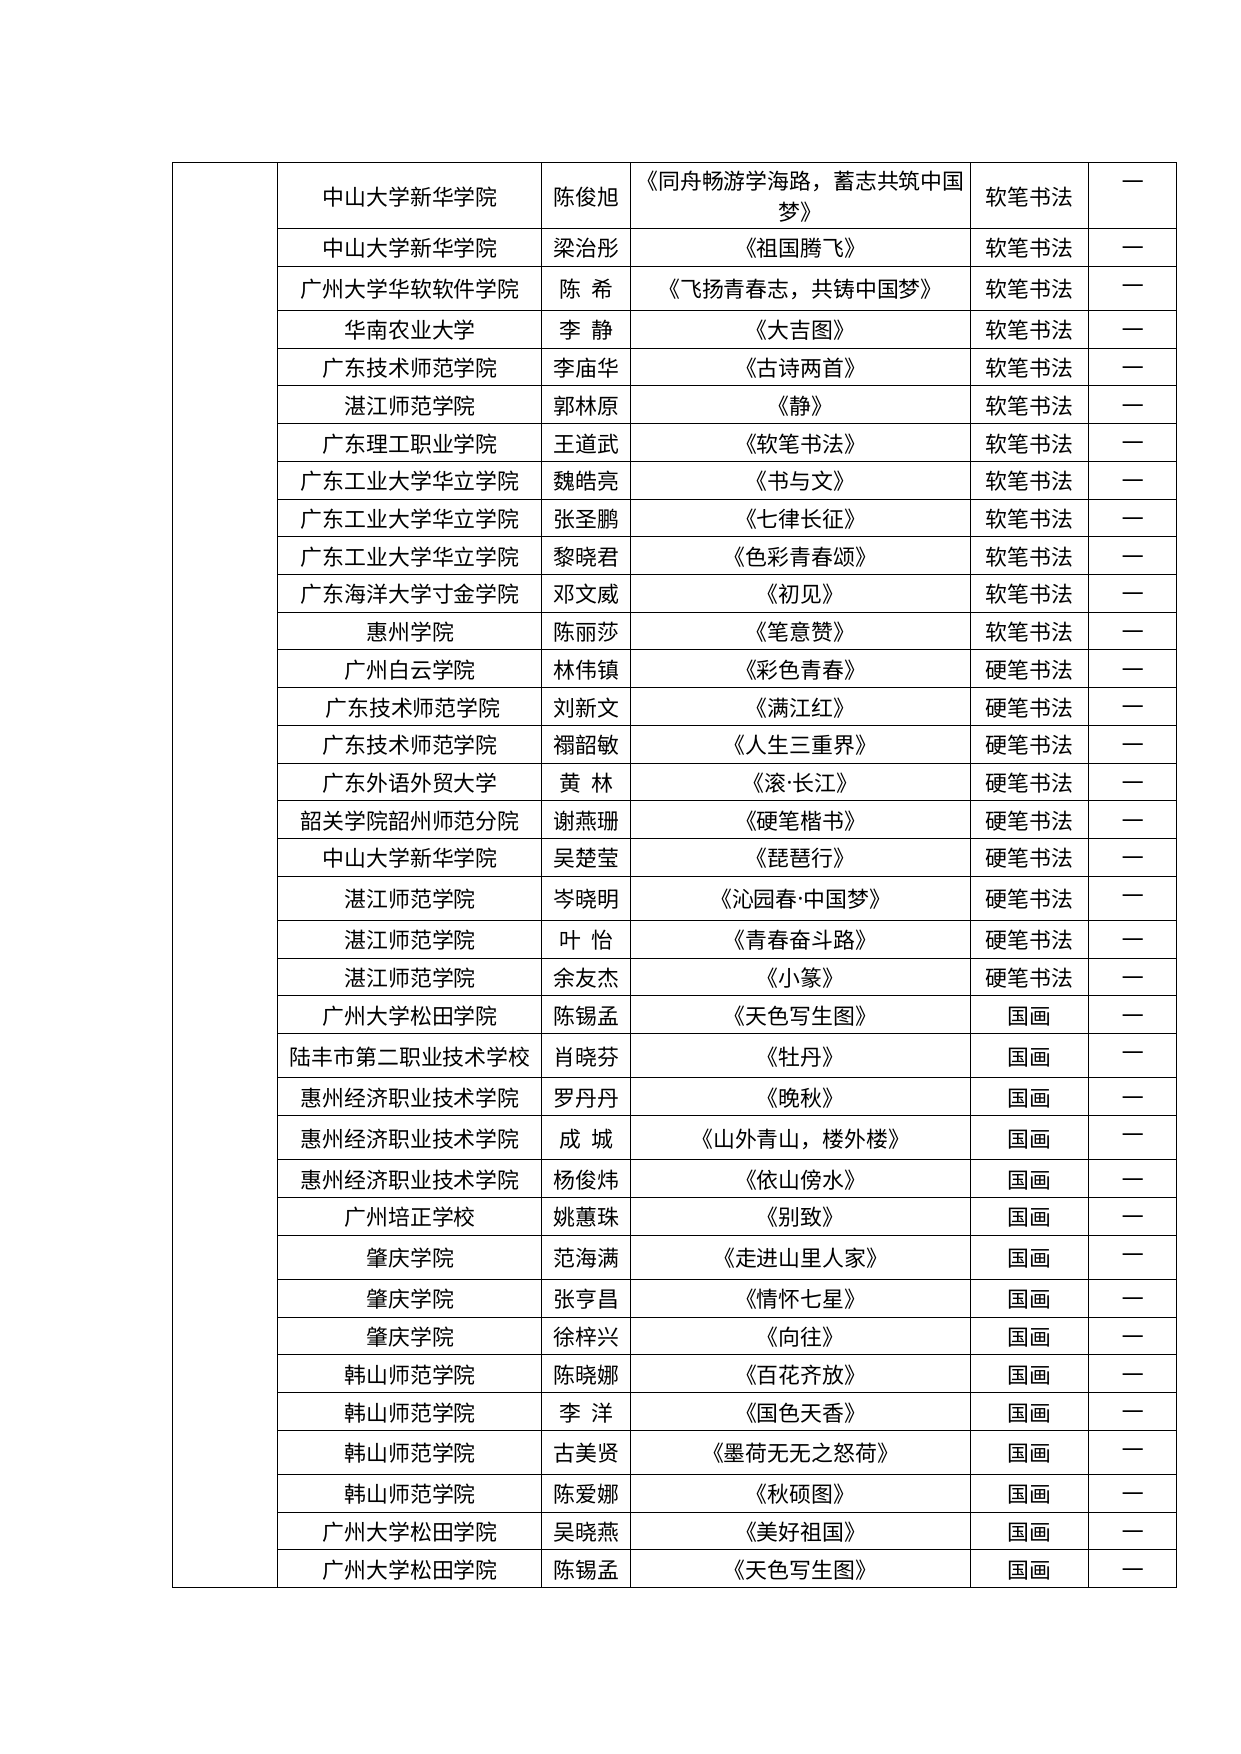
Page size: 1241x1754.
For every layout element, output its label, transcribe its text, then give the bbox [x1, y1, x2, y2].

table_cell 《向往》 [631, 1318, 970, 1354]
table_cell 惠州经济职业技术学院 [278, 1160, 541, 1197]
table_cell 《别致》 [631, 1198, 970, 1234]
table_cell 国画 [971, 1550, 1088, 1587]
table_cell 《琵琶行》 [631, 839, 970, 876]
table_cell 姚蕙珠 [542, 1198, 630, 1234]
table_cell 国画 [971, 1431, 1088, 1474]
table_cell 韶关学院韶州师范分院 [278, 801, 541, 838]
table_cell 《静》 [631, 386, 970, 423]
table_cell — [1089, 1550, 1176, 1587]
table_cell 范海满 [542, 1236, 630, 1279]
table_cell — [1089, 1355, 1176, 1392]
table_cell — [1089, 267, 1176, 310]
table_cell 国画 [971, 1280, 1088, 1317]
table_cell — [1089, 801, 1176, 838]
table_cell — [1089, 1160, 1176, 1197]
table_cell 黎晓君 [542, 537, 630, 574]
table_cell 国画 [971, 1034, 1088, 1077]
table_cell 李庙华 [542, 349, 630, 385]
table_cell 谢燕珊 [542, 801, 630, 838]
table_cell 中山大学新华学院 [278, 839, 541, 876]
table_cell — [1089, 1475, 1176, 1512]
table_cell 软笔书法 [971, 500, 1088, 536]
table_cell 广东技术师范学院 [278, 726, 541, 762]
table_cell 广州白云学院 [278, 650, 541, 687]
table_cell 广州大学松田学院 [278, 1550, 541, 1587]
table_cell — [1089, 311, 1176, 348]
table_cell 陆丰市第二职业技术学校 [278, 1034, 541, 1077]
table_cell 中山大学新华学院 [278, 229, 541, 266]
table_cell — [1089, 1280, 1176, 1317]
table_cell 《七律长征》 [631, 500, 970, 536]
table_cell — [1089, 537, 1176, 574]
table_cell 罗丹丹 [542, 1078, 630, 1115]
table_cell — [1089, 726, 1176, 762]
table_cell 叶 怡 [542, 921, 630, 957]
table_cell 中山大学新华学院 [278, 163, 541, 228]
table_cell 软笔书法 [971, 349, 1088, 385]
table_cell 软笔书法 [971, 462, 1088, 498]
table_cell 肇庆学院 [278, 1280, 541, 1317]
table_cell 广东工业大学华立学院 [278, 500, 541, 536]
table_cell 黄 林 [542, 764, 630, 800]
table_cell 软笔书法 [971, 267, 1088, 310]
table_cell 《书与文》 [631, 462, 970, 498]
table_cell — [1089, 688, 1176, 725]
table_cell 广东海洋大学寸金学院 [278, 575, 541, 612]
table_cell 《青春奋斗路》 [631, 921, 970, 957]
table_cell 韩山师范学院 [278, 1475, 541, 1512]
table_cell 陈晓娜 [542, 1355, 630, 1392]
table_cell 刘新文 [542, 688, 630, 725]
table_cell 魏皓亮 [542, 462, 630, 498]
table_cell — [1089, 959, 1176, 995]
table_cell 陈爱娜 [542, 1475, 630, 1512]
table_cell 湛江师范学院 [278, 921, 541, 957]
table_cell 《同舟畅游学海路，蓄志共筑中国梦》 [631, 163, 970, 228]
table_cell — [1089, 877, 1176, 920]
table_cell 《人生三重界》 [631, 726, 970, 762]
table_cell 广州大学松田学院 [278, 1513, 541, 1549]
table_cell 国画 [971, 1160, 1088, 1197]
table_cell 郭林原 [542, 386, 630, 423]
table_cell 韩山师范学院 [278, 1393, 541, 1430]
table_cell 软笔书法 [971, 575, 1088, 612]
table_cell 陈丽莎 [542, 613, 630, 649]
table_cell 《满江红》 [631, 688, 970, 725]
table_cell 韩山师范学院 [278, 1355, 541, 1392]
table_cell 软笔书法 [971, 386, 1088, 423]
table_cell 陈 希 [542, 267, 630, 310]
table_cell 软笔书法 [971, 613, 1088, 649]
table_cell 硬笔书法 [971, 959, 1088, 995]
table_cell 《天色写生图》 [631, 996, 970, 1033]
table_cell 吴晓燕 [542, 1513, 630, 1549]
table_cell 国画 [971, 1318, 1088, 1354]
table_cell 余友杰 [542, 959, 630, 995]
table_cell 惠州学院 [278, 613, 541, 649]
table_cell 肇庆学院 [278, 1318, 541, 1354]
table_cell 李 洋 [542, 1393, 630, 1430]
table_cell — [1089, 462, 1176, 498]
table_cell 《硬笔楷书》 [631, 801, 970, 838]
table_cell — [1089, 1318, 1176, 1354]
table_cell 软笔书法 [971, 311, 1088, 348]
table_cell 硬笔书法 [971, 801, 1088, 838]
table_cell 肇庆学院 [278, 1236, 541, 1279]
table_cell 广东工业大学华立学院 [278, 462, 541, 498]
table_cell 《走进山里人家》 [631, 1236, 970, 1279]
table_cell 软笔书法 [971, 537, 1088, 574]
table_cell — [1089, 1078, 1176, 1115]
table_cell 《美好祖国》 [631, 1513, 970, 1549]
table_cell 梁治彤 [542, 229, 630, 266]
table_cell 广东技术师范学院 [278, 688, 541, 725]
table_cell 陈俊旭 [542, 163, 630, 228]
table_cell 《秋硕图》 [631, 1475, 970, 1512]
table_cell 国画 [971, 996, 1088, 1033]
table_cell 《情怀七星》 [631, 1280, 970, 1317]
table_cell 《墨荷无无之怒荷》 [631, 1431, 970, 1474]
table_cell 湛江师范学院 [278, 877, 541, 920]
table_cell 国画 [971, 1236, 1088, 1279]
table_cell 国画 [971, 1198, 1088, 1234]
table_cell 华南农业大学 [278, 311, 541, 348]
table_cell 《天色写生图》 [631, 1550, 970, 1587]
table_cell 硬笔书法 [971, 877, 1088, 920]
table_cell 李 静 [542, 311, 630, 348]
table_cell — [1089, 349, 1176, 385]
table_cell 《晚秋》 [631, 1078, 970, 1115]
table_cell 《小篆》 [631, 959, 970, 995]
table_cell 广东技术师范学院 [278, 349, 541, 385]
table_cell — [1089, 996, 1176, 1033]
table_cell 禤韶敏 [542, 726, 630, 762]
table_cell 广州培正学校 [278, 1198, 541, 1234]
table_cell — [1089, 650, 1176, 687]
table_cell 韩山师范学院 [278, 1431, 541, 1474]
table_cell — [1089, 229, 1176, 266]
table_cell — [1089, 163, 1176, 228]
table_cell — [1089, 921, 1176, 957]
table_cell 杨俊炜 [542, 1160, 630, 1197]
table_cell 《牡丹》 [631, 1034, 970, 1077]
table_cell 肖晓芬 [542, 1034, 630, 1077]
table_cell 国画 [971, 1116, 1088, 1159]
table_cell 《沁园春·中国梦》 [631, 877, 970, 920]
table_cell 国画 [971, 1475, 1088, 1512]
table_cell 邓文威 [542, 575, 630, 612]
table_cell 国画 [971, 1355, 1088, 1392]
table_cell — [1089, 1513, 1176, 1549]
table_cell 软笔书法 [971, 424, 1088, 461]
table_cell 硬笔书法 [971, 921, 1088, 957]
table_cell 《色彩青春颂》 [631, 537, 970, 574]
table_cell 湛江师范学院 [278, 959, 541, 995]
table_cell 硬笔书法 [971, 839, 1088, 876]
table_cell — [1089, 1431, 1176, 1474]
table_cell 广州大学松田学院 [278, 996, 541, 1033]
table_cell 广东工业大学华立学院 [278, 537, 541, 574]
table_cell 硬笔书法 [971, 688, 1088, 725]
table_cell 王道武 [542, 424, 630, 461]
table_cell 《山外青山，楼外楼》 [631, 1116, 970, 1159]
table_cell 《百花齐放》 [631, 1355, 970, 1392]
table_cell — [1089, 386, 1176, 423]
table_cell — [1089, 1393, 1176, 1430]
table_cell 广东理工职业学院 [278, 424, 541, 461]
table_cell 《依山傍水》 [631, 1160, 970, 1197]
table_cell 《滚·长江》 [631, 764, 970, 800]
table_cell — [1089, 575, 1176, 612]
table_cell 惠州经济职业技术学院 [278, 1078, 541, 1115]
table_cell 徐梓兴 [542, 1318, 630, 1354]
table_cell — [1089, 1116, 1176, 1159]
table_cell 《国色天香》 [631, 1393, 970, 1430]
table_cell 《笔意赞》 [631, 613, 970, 649]
table_cell 岑晓明 [542, 877, 630, 920]
table_cell 古美贤 [542, 1431, 630, 1474]
table_cell — [1089, 1198, 1176, 1234]
table_cell — [1089, 839, 1176, 876]
table_cell 林伟镇 [542, 650, 630, 687]
table_cell 国画 [971, 1393, 1088, 1430]
table_cell 广州大学华软软件学院 [278, 267, 541, 310]
table_cell 张圣鹏 [542, 500, 630, 536]
table_cell 陈锡孟 [542, 996, 630, 1033]
table_cell 硬笔书法 [971, 764, 1088, 800]
table_cell 广东外语外贸大学 [278, 764, 541, 800]
table_cell — [1089, 1034, 1176, 1077]
table_cell 《彩色青春》 [631, 650, 970, 687]
table_cell 软笔书法 [971, 163, 1088, 228]
table_cell 《大吉图》 [631, 311, 970, 348]
table_cell — [1089, 1236, 1176, 1279]
table_cell 国画 [971, 1513, 1088, 1549]
table_cell 国画 [971, 1078, 1088, 1115]
table_cell 成 城 [542, 1116, 630, 1159]
table_cell 陈锡孟 [542, 1550, 630, 1587]
table_cell 《软笔书法》 [631, 424, 970, 461]
table_cell 张亨昌 [542, 1280, 630, 1317]
table_cell 《祖国腾飞》 [631, 229, 970, 266]
table_cell 软笔书法 [971, 229, 1088, 266]
table_cell 吴楚莹 [542, 839, 630, 876]
table_cell 硬笔书法 [971, 650, 1088, 687]
table_cell — [1089, 764, 1176, 800]
table_cell 湛江师范学院 [278, 386, 541, 423]
table_cell — [1089, 424, 1176, 461]
table_cell — [1089, 613, 1176, 649]
table_cell 《飞扬青春志，共铸中国梦》 [631, 267, 970, 310]
table_cell 《初见》 [631, 575, 970, 612]
table_cell — [1089, 500, 1176, 536]
table_cell 惠州经济职业技术学院 [278, 1116, 541, 1159]
table_cell 《古诗两首》 [631, 349, 970, 385]
table_cell 硬笔书法 [971, 726, 1088, 762]
